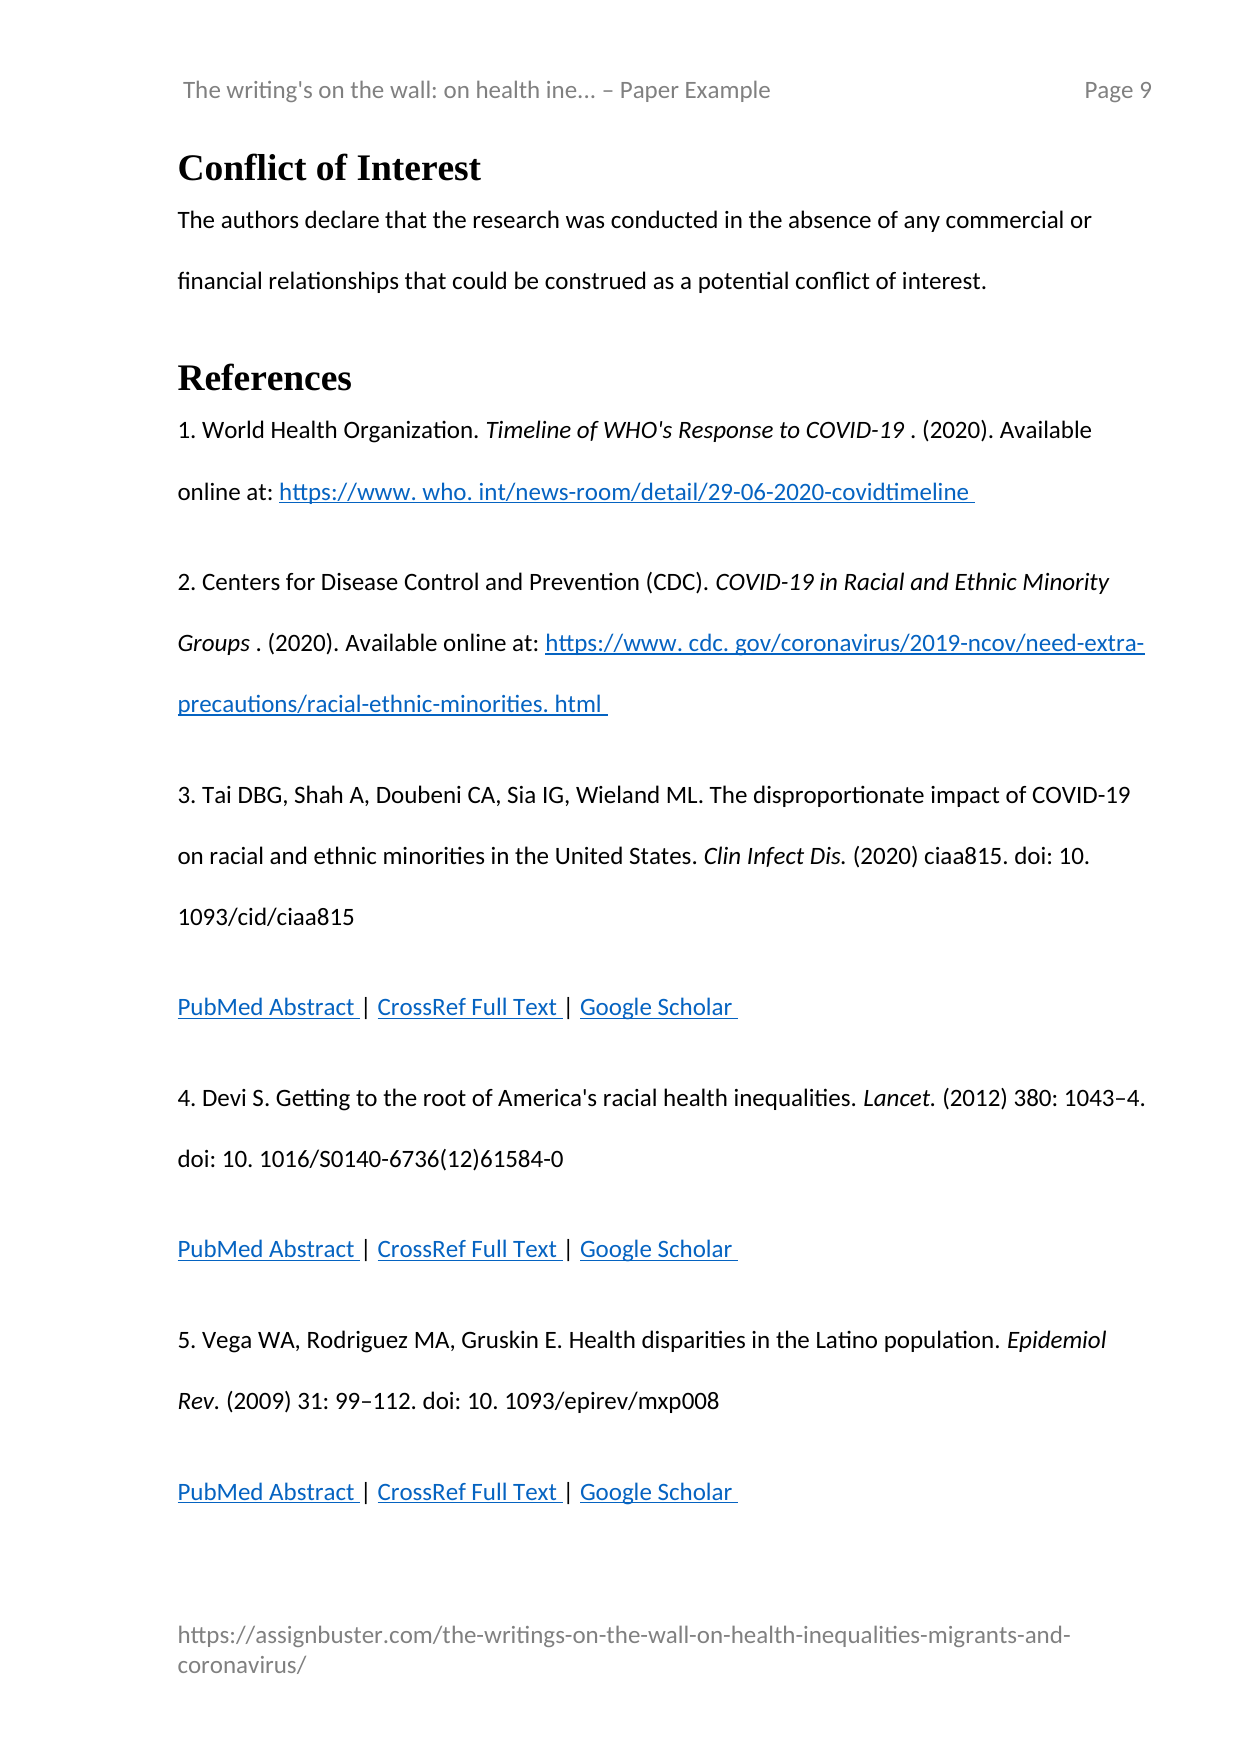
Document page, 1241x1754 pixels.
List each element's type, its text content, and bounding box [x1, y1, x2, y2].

text 3. Tai DBG, Shah A, Doubeni CA, Sia IG, Wieland ML. The disproportionate impact of COVID-19 on racial and ethnic minorities in the United States. Clin Infect Dis. (2020) ciaa815. doi: 10. 1093/cid/ciaa815 [177, 779, 1152, 931]
text 5. Vega WA, Rodriguez MA, Gruskin E. Health disparities in the Latino population. Epidemiol Rev. (2009) 31: 99–112. doi: 10. 1093/epirev/mxp008 [177, 1324, 1152, 1416]
text PubMed Abstract | CrossRef Full Text | Google Scholar [177, 1233, 1152, 1264]
subtitle Conflict of Interest [177, 145, 1152, 188]
text The authors declare that the research was conducted in the absence of any commercial or financial relationships that could be construed as a potential conflict of interest. [177, 204, 1152, 296]
text 1. World Health Organization. Timeline of WHO's Response to COVID-19 . (2020). Available online at: https://www. who. int/news-room/detail/29-06-2020-covidtimeline [177, 415, 1152, 506]
text 2. Centers for Disease Control and Prevention (CDC). COVID-19 in Racial and Ethnic Minority Groups . (2020). Available online at: https://www. cdc. gov/coronavirus/2019-ncov/need-extra-precautions/racial-ethnic-minorities. html [177, 566, 1152, 719]
text PubMed Abstract | CrossRef Full Text | Google Scholar [177, 1476, 1152, 1506]
text 4. Devi S. Getting to the root of America's racial health inequalities. Lancet. (2012) 380: 1043–4. doi: 10. 1016/S0140-6736(12)61584-0 [177, 1082, 1152, 1173]
subtitle References [177, 356, 1152, 399]
text PubMed Abstract | CrossRef Full Text | Google Scholar [177, 991, 1152, 1022]
